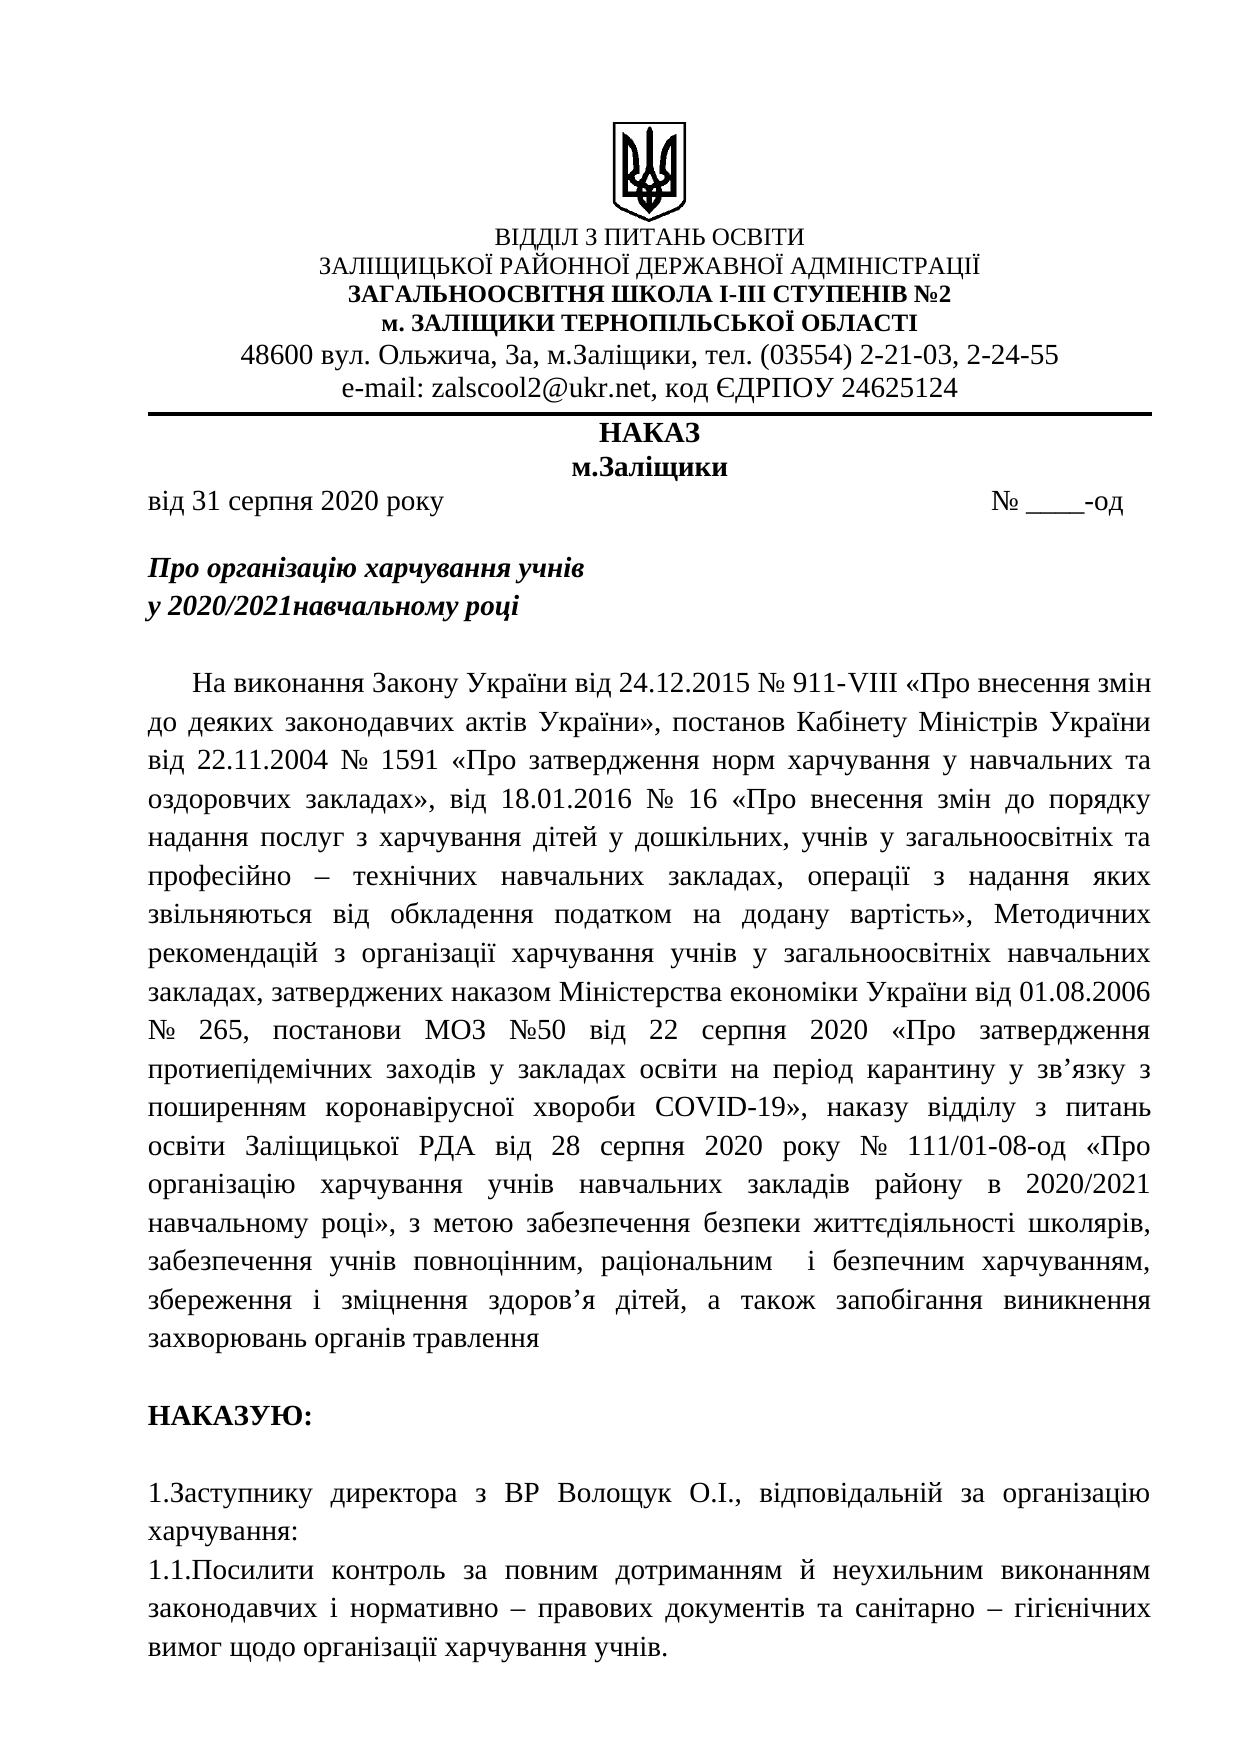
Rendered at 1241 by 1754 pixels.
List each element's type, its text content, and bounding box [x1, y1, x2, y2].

text НАКАЗ [148, 416, 1152, 449]
text ЗАГАЛЬНООСВІТНЯ ШКОЛА І-ІІІ СТУПЕНІВ №2 [148, 279, 1152, 308]
text м.Заліщики [148, 449, 1152, 483]
text 48600 вул. Ольжича, 3а, м.Заліщики, тел. (03554) 2-21-03, 2-24-55 [148, 337, 1152, 371]
text 1.1.Посилити контроль за повним дотриманням й неухильним виконанням законодавчих і нормативно – правових документів та санітарно – гігієнічних вимог щодо організації харчування учнів. [148, 1552, 1152, 1662]
text е-mail: zalscool2@ukr.net, код ЄДРПОУ 24625124 [148, 371, 1152, 412]
text НАКАЗУЮ: [148, 1398, 1152, 1431]
picture [612, 122, 687, 222]
text 1.Заступнику директора з ВР Волощук О.І., відповідальній за організацію харчування: [148, 1475, 1152, 1547]
text м. ЗАЛІЩИКИ ТЕРНОПІЛЬСЬКОЇ ОБЛАСТІ [148, 308, 1152, 337]
text На виконання Закону України від 24.12.2015 № 911-VІІІ «Про внесення змін до деяких законодавчих актів України», постанов Кабінету Міністрів України від 22.11.2004 № 1591 «Про затвердження норм харчування у навчальних та оздоровчих закладах», від 18.01.2016 № 16 «Про внесення змін до порядку надання послуг з харчування дітей у дошкільних, учнів у загальноосвітніх та професійно – технічних навчальних закладах, операції з надання яких звільняються від обкладення податком на додану вартість», Методичних рекомендацій з організації харчування учнів у загальноосвітніх навчальних закладах, затверджених наказом Міністерства економіки України від 01.08.2006 № 265, постанови МОЗ №50 від 22 серпня 2020 «Про затвердження протиепідемічних заходів у закладах освіти на період карантину у зв’язку з поширенням коронавірусної хвороби COVID-19», наказу відділу з питань освіти Заліщицької РДА від 28 серпня 2020 року № 111/01-08-од «Про організацію харчування учнів навчальних закладів району в 2020/2021 навчальному році», з метою забезпечення безпеки життєдіяльності школярів, забезпечення учнів повноцінним, раціональним і безпечним харчуванням, збереження і зміцнення здоров’я дітей, а також запобігання виникнення захворювань органів травлення [148, 665, 1152, 1354]
text ЗАЛІЩИЦЬКОЇ РАЙОННОЇ ДЕРЖАВНОЇ АДМІНІСТРАЦІЇ [148, 251, 1152, 279]
text ВІДДІЛ З ПИТАНЬ ОСВІТИ [148, 222, 1152, 251]
text від 31 серпня 2020 року № ____-од [148, 483, 1152, 516]
text Про організацію харчування учнів [148, 550, 1152, 583]
text у 2020/2021навчальному році [148, 588, 1152, 622]
